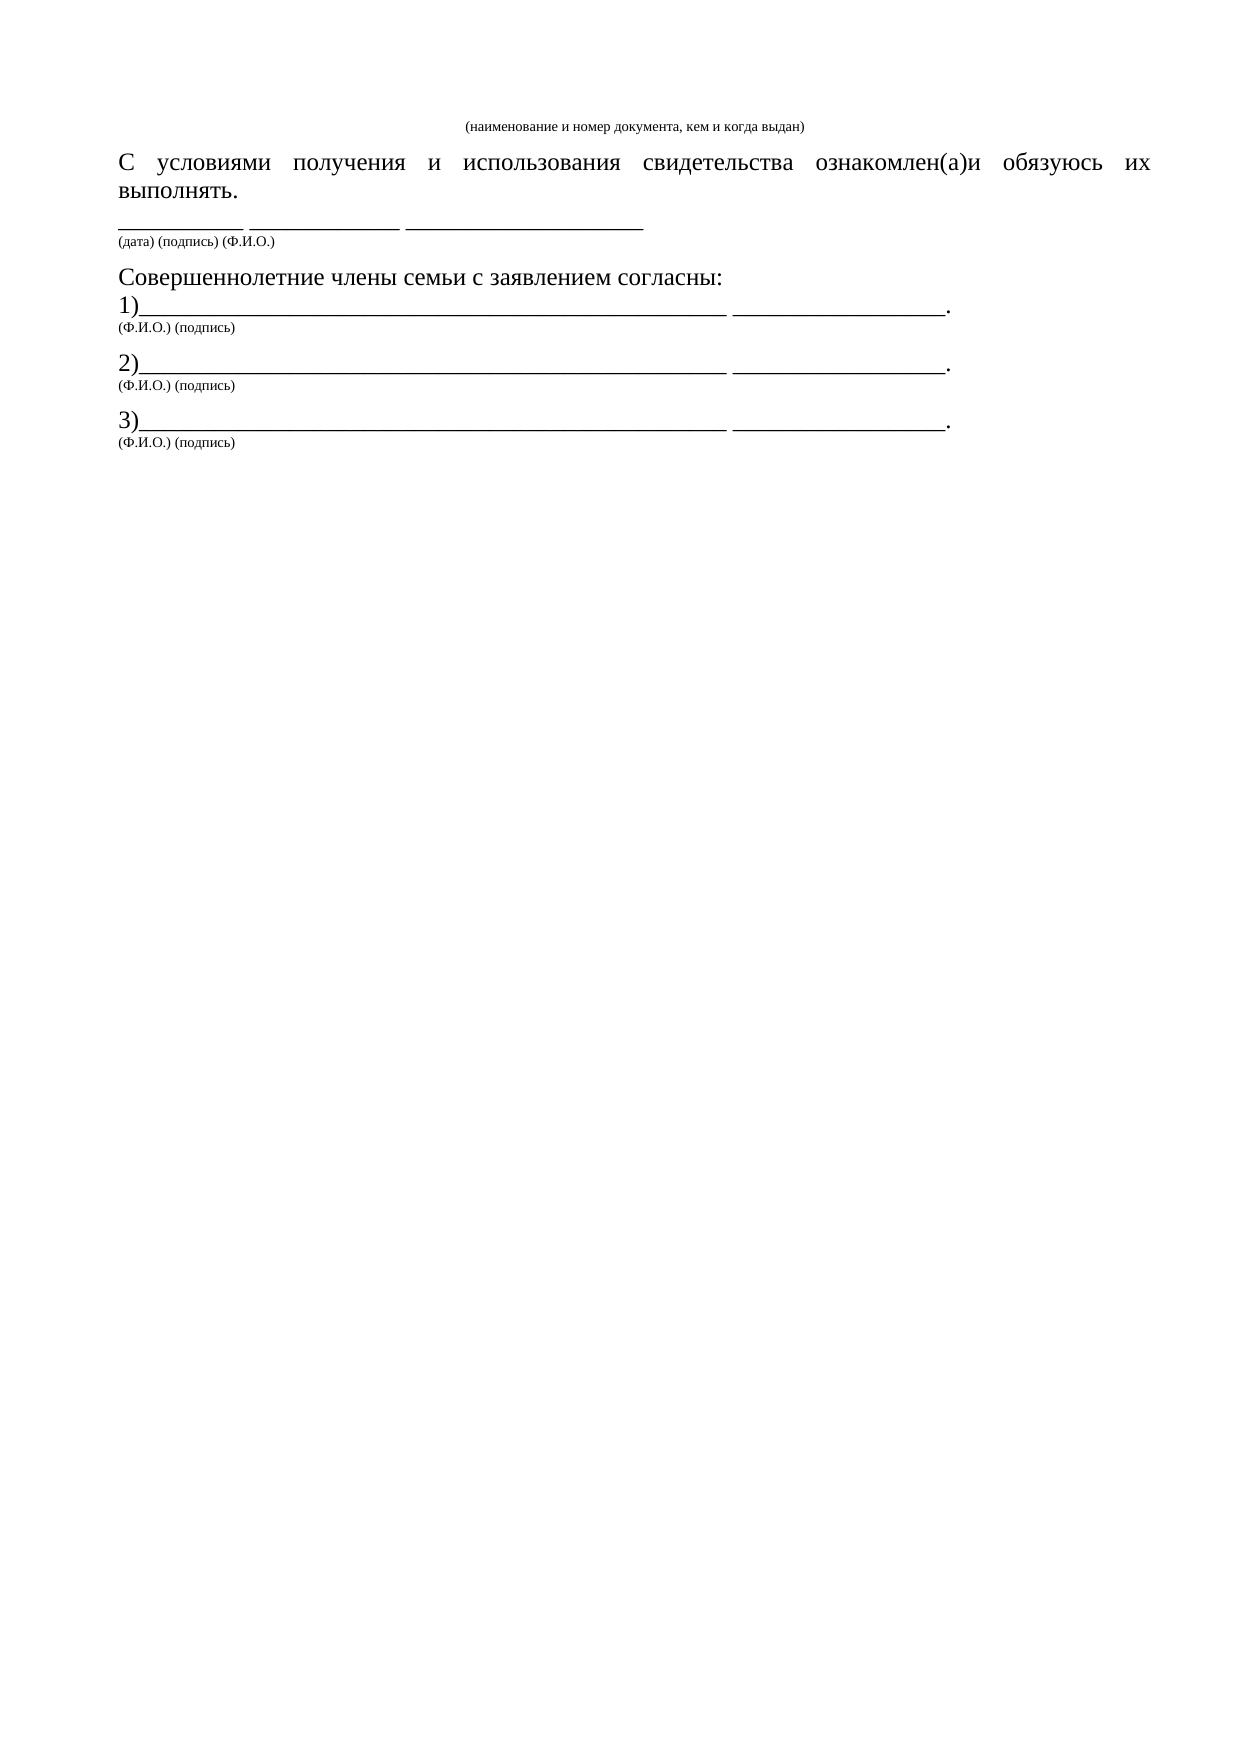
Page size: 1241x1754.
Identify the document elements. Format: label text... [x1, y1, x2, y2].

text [118, 118, 1152, 147]
text (Ф.И.О.) (подпись) [118, 319, 1152, 348]
text 3)_______________________________________________ _________________. [118, 406, 1152, 434]
text (Ф.И.О.) (подпись) [118, 434, 1152, 463]
text __________ ____________ ___________________ [118, 204, 1152, 233]
text (Ф.И.О.) (подпись) [118, 377, 1152, 406]
text 2)_______________________________________________ _________________. [118, 348, 1152, 377]
text (дата) (подпись) (Ф.И.О.) [118, 233, 1152, 262]
text 1)_______________________________________________ _________________. [118, 291, 1152, 319]
text С условиями получения и использования свидетельства ознакомлен(а)и обязуюсь их выполнять. [118, 147, 1152, 204]
text Совершеннолетние члены семьи с заявлением согласны: [118, 262, 1152, 291]
